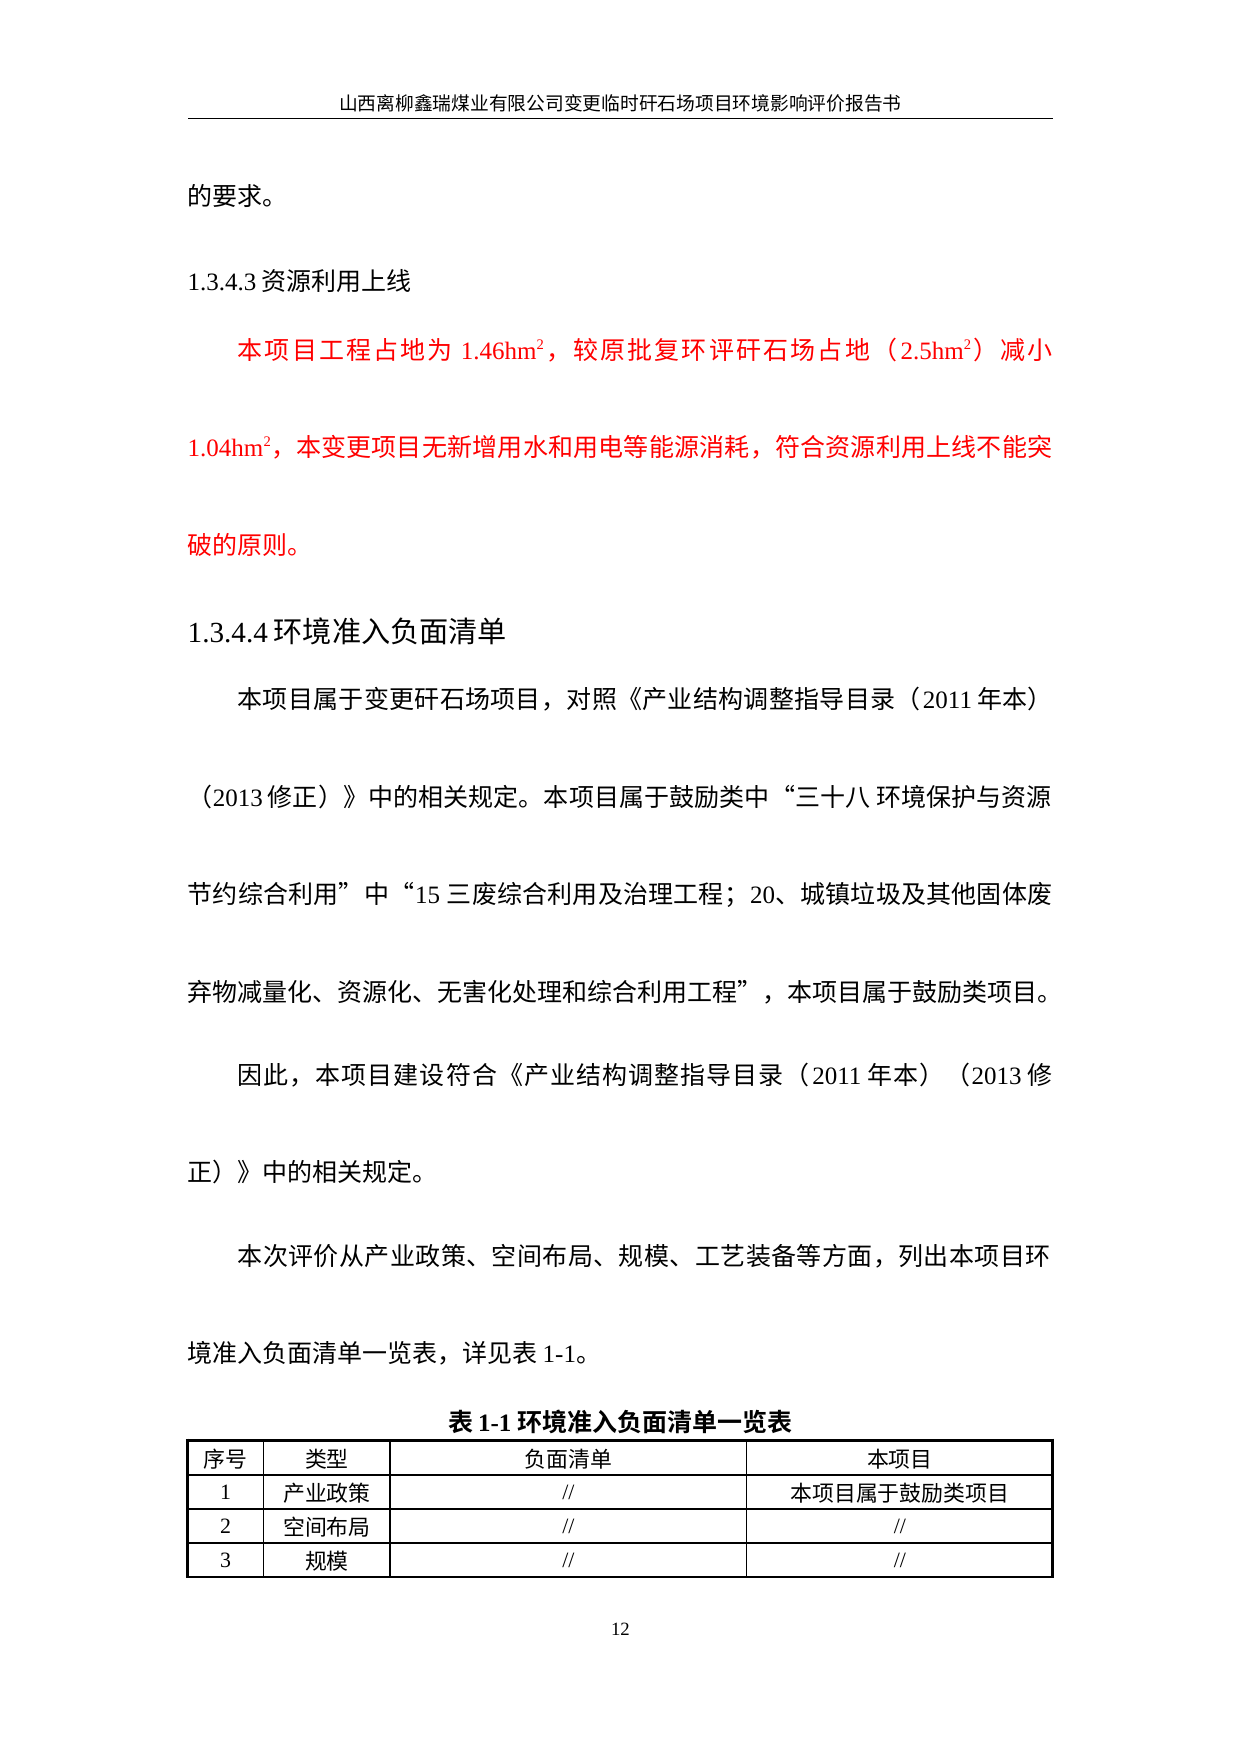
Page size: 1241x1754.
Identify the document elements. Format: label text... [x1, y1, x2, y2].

table_cell // [747, 1510, 1051, 1542]
table_cell 本项目属于鼓励类项目 [747, 1476, 1051, 1508]
text 本项目属于变更矸石场项目，对照《产业结构调整指导目录（2011年本）（2013修正）》中的相关规定。本项目属于鼓励类中“三十八 环境保护与资源节约综合利用”中“15 三废综合利用及治理工程；20、城镇垃圾及其他固体废弃物减量化、资源化、无害化处理和综合利用工程”，本项目属于鼓励类项目。 [187, 665, 1053, 1023]
table_cell 1 [189, 1476, 263, 1508]
table_cell // [747, 1544, 1051, 1576]
table_cell 2 [189, 1510, 263, 1542]
table_header 本项目 [747, 1442, 1051, 1474]
table_cell // [391, 1510, 746, 1542]
subtitle 1.3.4.3资源利用上线 [187, 261, 1053, 298]
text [187, 162, 1053, 227]
table_cell // [391, 1544, 746, 1576]
table_cell 产业政策 [264, 1476, 389, 1508]
table_header 类型 [264, 1442, 389, 1474]
text 本次评价从产业政策、空间布局、规模、工艺装备等方面，列出本项目环境准入负面清单一览表，详见表1-1。 [187, 1222, 1053, 1384]
table_cell // [391, 1476, 746, 1508]
table_cell 规模 [264, 1544, 389, 1576]
text 表1-1 环境准入负面清单一览表 [187, 1402, 1053, 1438]
table_header 序号 [189, 1442, 263, 1474]
table_cell 3 [189, 1544, 263, 1576]
text 因此，本项目建设符合《产业结构调整指导目录（2011年本）（2013修正）》中的相关规定。 [187, 1041, 1053, 1203]
table_cell 空间布局 [264, 1510, 389, 1542]
table_header 负面清单 [391, 1442, 746, 1474]
subtitle 1.3.4.4环境准入负面清单 [187, 608, 1053, 651]
text 本项目工程占地为1.46hm2，较原批复环评矸石场占地（2.5hm2）减小1.04hm2，本变更项目无新增用水和用电等能源消耗，符合资源利用上线不能突破的原则。 [187, 316, 1053, 576]
